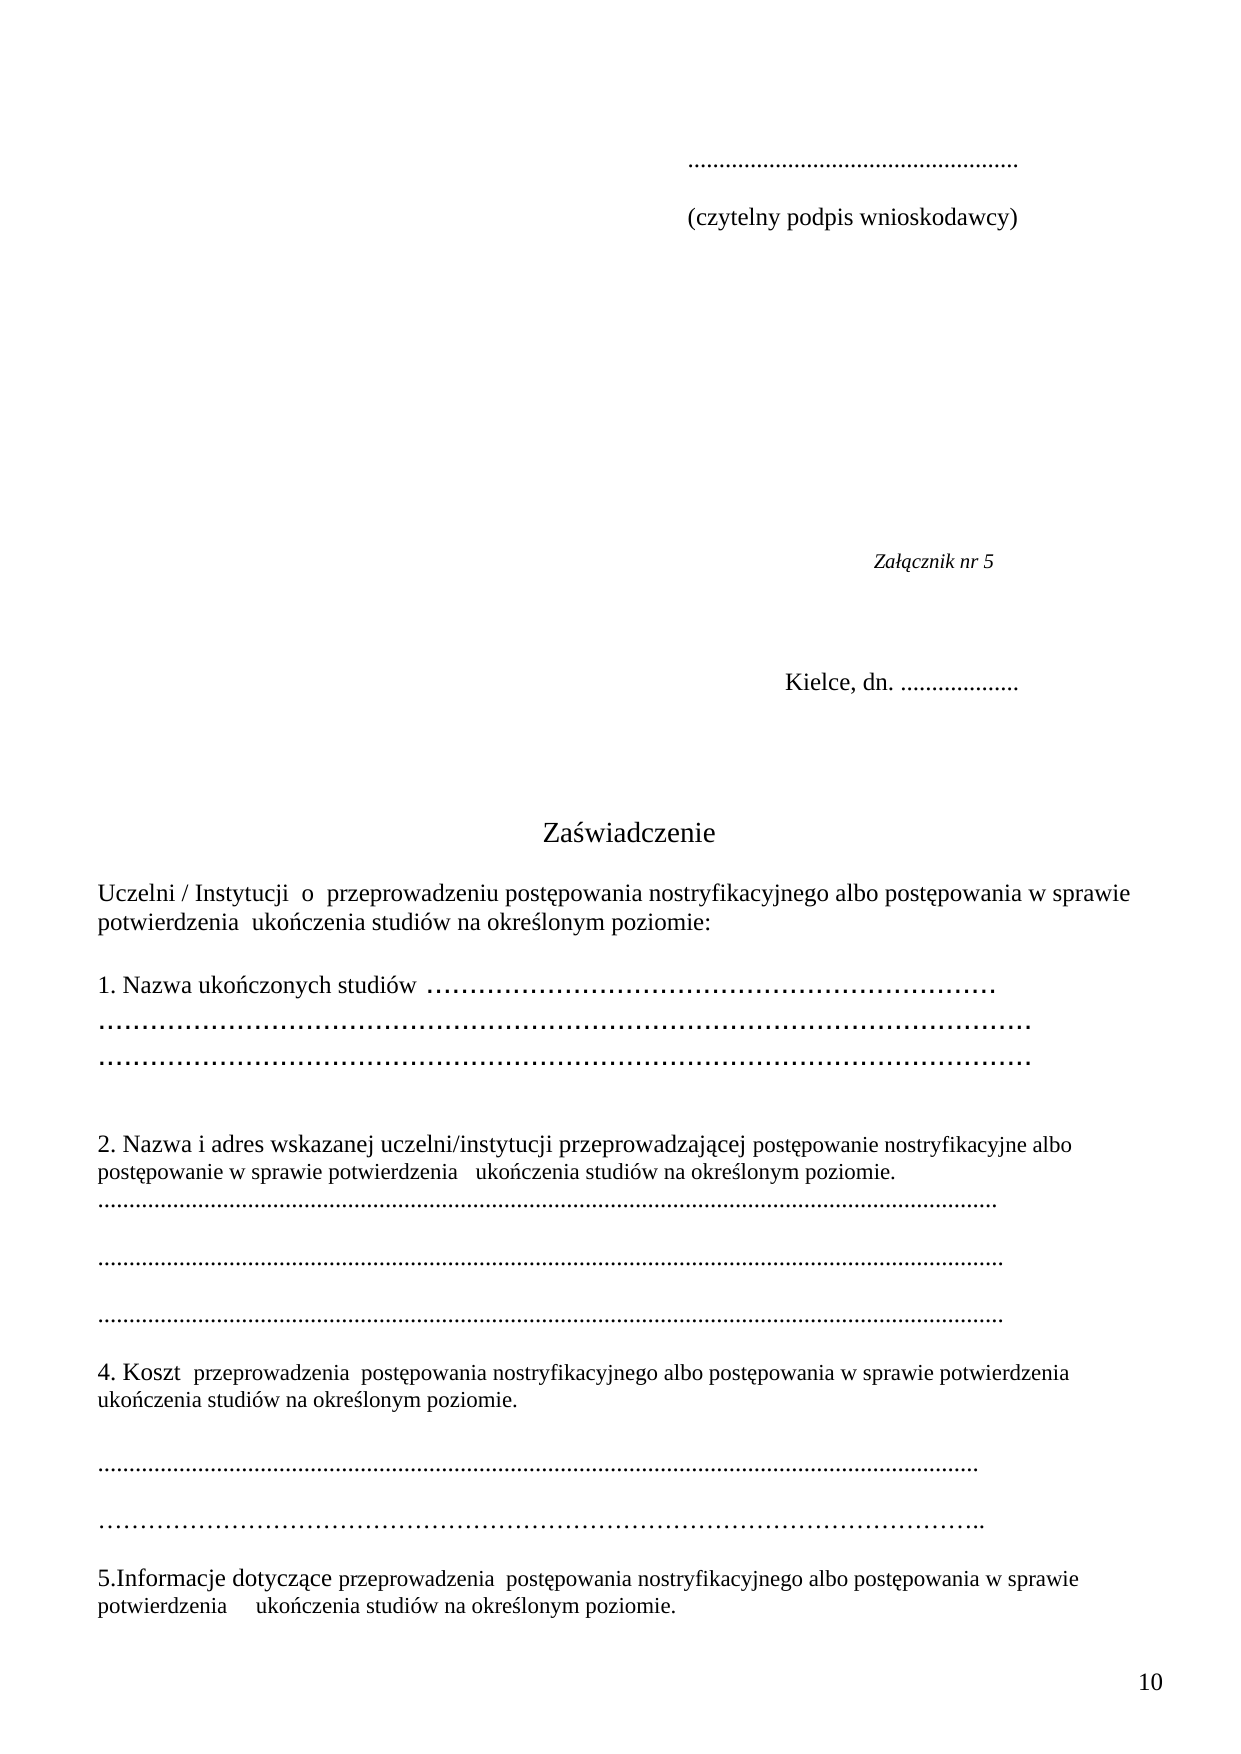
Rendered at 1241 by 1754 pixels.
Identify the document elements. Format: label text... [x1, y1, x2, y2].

text 2. Nazwa i adres wskazanej uczelni/instytucji przeprowadzającej postępowanie nostryfikacyjne albo postępowanie w sprawie potwierdzenia ukończenia studiów na określonym poziomie. [97, 1129, 1163, 1184]
text …………………………………………………………………………………………….. [97, 1506, 1163, 1534]
text ............................................................................................................................................. [97, 1448, 1163, 1477]
text Uczelni / Instytucji o przeprowadzeniu postępowania nostryfikacyjnego albo postępowania w sprawie potwierdzenia ukończenia studiów na określonym poziomie: [97, 878, 1163, 935]
text ................................................................................................................................................ [97, 1184, 1163, 1213]
text 1. Nazwa ukończonych studiów .................................................................. ............................................................................................................ ............................................................................................................ [97, 964, 1163, 1072]
text ................................................................................................................................................. [97, 1271, 1163, 1328]
text 4. Koszt przeprowadzenia postępowania nostryfikacyjnego albo postępowania w sprawie potwierdzenia ukończenia studiów na określonym poziomie. [97, 1328, 1163, 1412]
text ..................................................... (czytelny podpis wnioskodawcy) [687, 116, 1163, 231]
text Kielce, dn. ................... [97, 667, 1163, 696]
text ................................................................................................................................................. [97, 1213, 1163, 1271]
text Zaświadczenie [97, 816, 1163, 849]
text Załącznik nr 5 [97, 549, 1163, 602]
text 5.Informacje dotyczące przeprowadzenia postępowania nostryfikacyjnego albo postępowania w sprawie potwierdzenia ukończenia studiów na określonym poziomie. [97, 1534, 1163, 1618]
